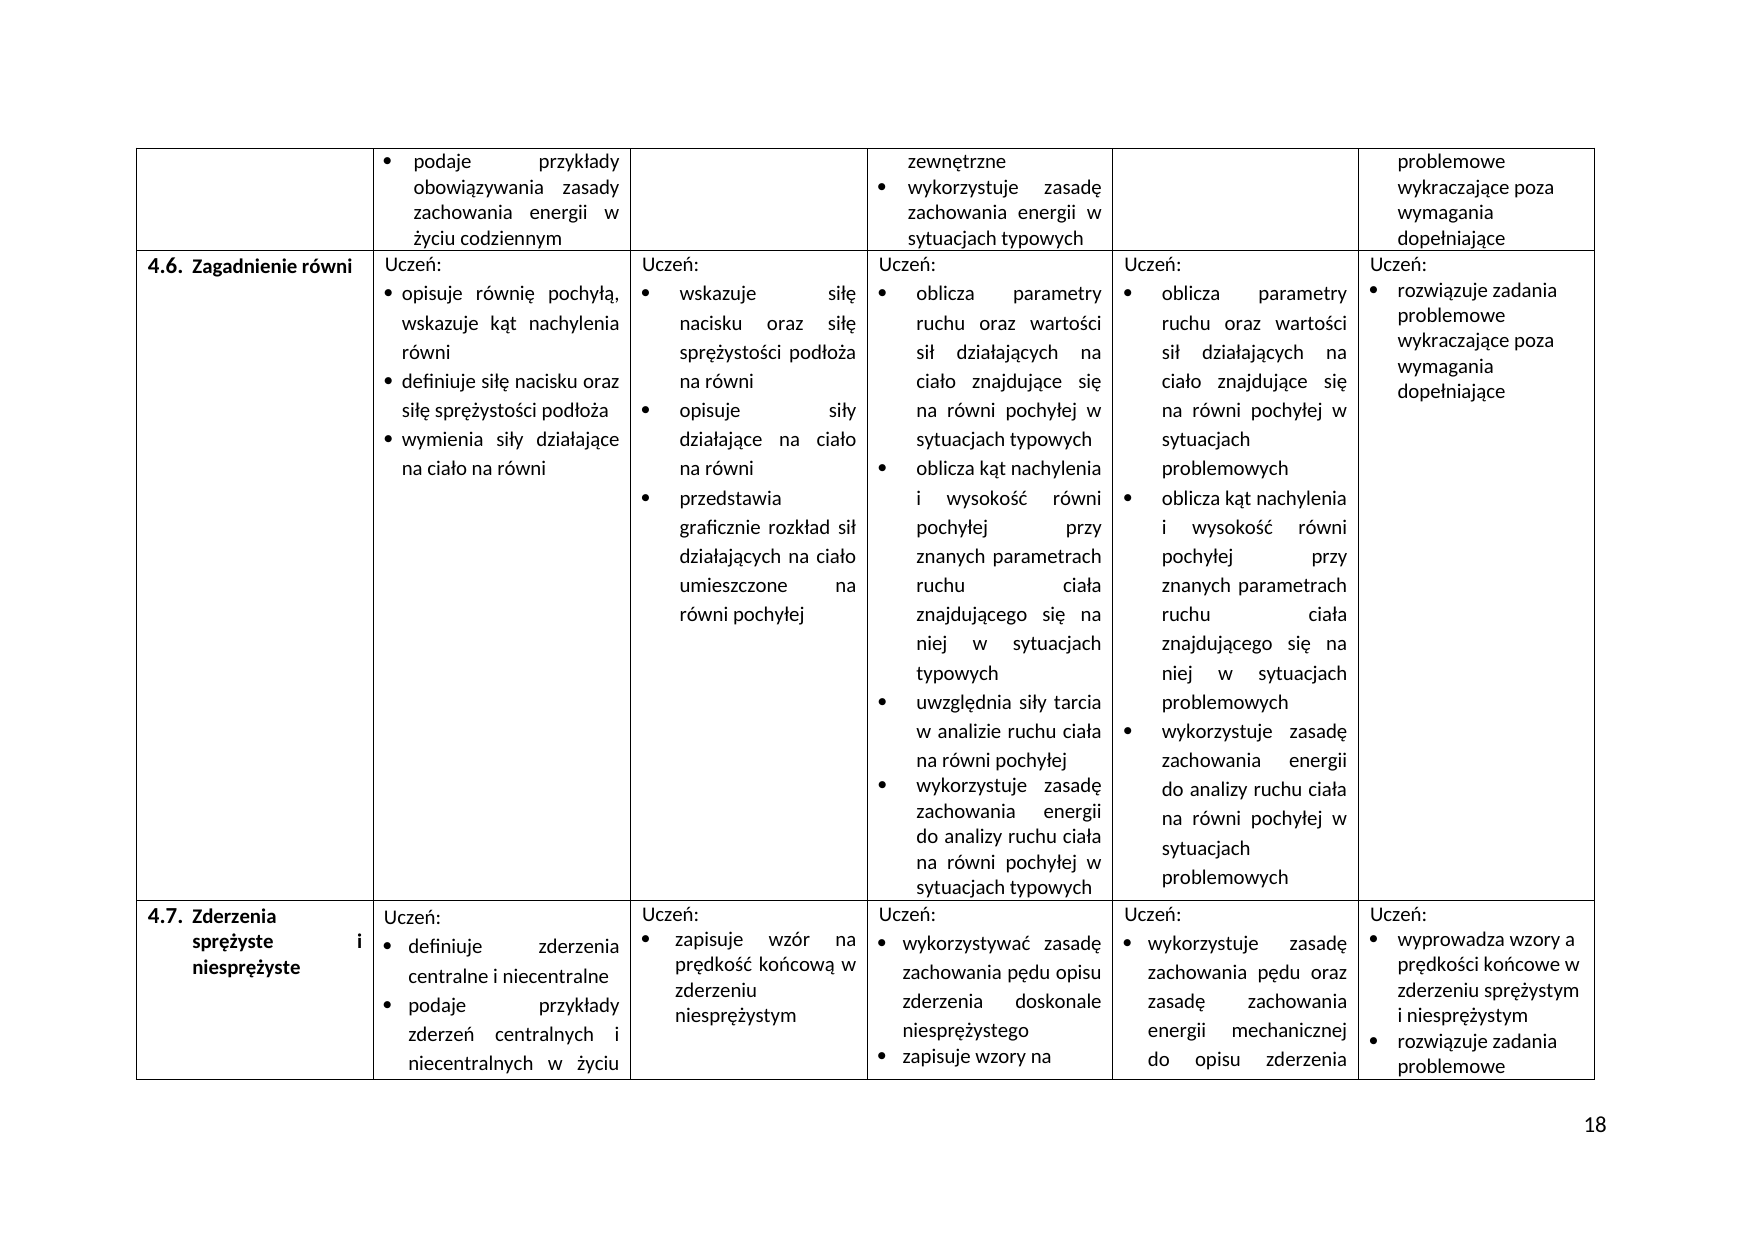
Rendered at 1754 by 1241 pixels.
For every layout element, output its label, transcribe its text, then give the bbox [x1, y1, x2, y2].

table_cell Uczeń: wskazuje siłę nacisku oraz siłę sprężystości podłoża na równi opisuje siły działające na ciało na równi przedstawia graficznie rozkład sił działających na ciało umieszczone na równi pochyłej [631, 251, 867, 900]
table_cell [374, 149, 630, 250]
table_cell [631, 149, 867, 250]
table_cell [631, 901, 867, 1079]
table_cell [868, 149, 1112, 250]
table_cell Zagadnienie równi [137, 251, 373, 900]
table_cell Uczeń: rozwiązuje zadania problemowe wykraczające poza wymagania dopełniające [1359, 251, 1594, 900]
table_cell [137, 149, 373, 250]
table_cell Uczeń: oblicza parametry ruchu oraz wartości sił działających na ciało znajdujące się na równi pochyłej w sytuacjach typowych oblicza kąt nachylenia i wysokość równi pochyłej przy znanych parametrach ruchu ciała znajdującego się na niej w sytuacjach typowych uwzględnia siły tarcia w analizie ruchu ciała na równi pochyłej wykorzystuje zasadę zachowania energii do analizy ruchu ciała na równi pochyłej w sytuacjach typowych [868, 251, 1112, 900]
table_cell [1113, 149, 1358, 250]
table_cell Uczeń: opisuje równię pochyłą, wskazuje kąt nachylenia równi definiuje siłę nacisku oraz siłę sprężystości podłoża wymienia siły działające na ciało na równi [374, 251, 630, 900]
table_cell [1359, 901, 1594, 1079]
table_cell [868, 901, 1112, 1079]
table_cell Uczeń: oblicza parametry ruchu oraz wartości sił działających na ciało znajdujące się na równi pochyłej w sytuacjach problemowych oblicza kąt nachylenia i wysokość równi pochyłej przy znanych parametrach ruchu ciała znajdującego się na niej w sytuacjach problemowych wykorzystuje zasadę zachowania energii do analizy ruchu ciała na równi pochyłej w sytuacjach problemowych [1113, 251, 1358, 900]
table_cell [374, 901, 630, 1079]
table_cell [1359, 149, 1594, 250]
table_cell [137, 901, 373, 1079]
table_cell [1113, 901, 1358, 1079]
